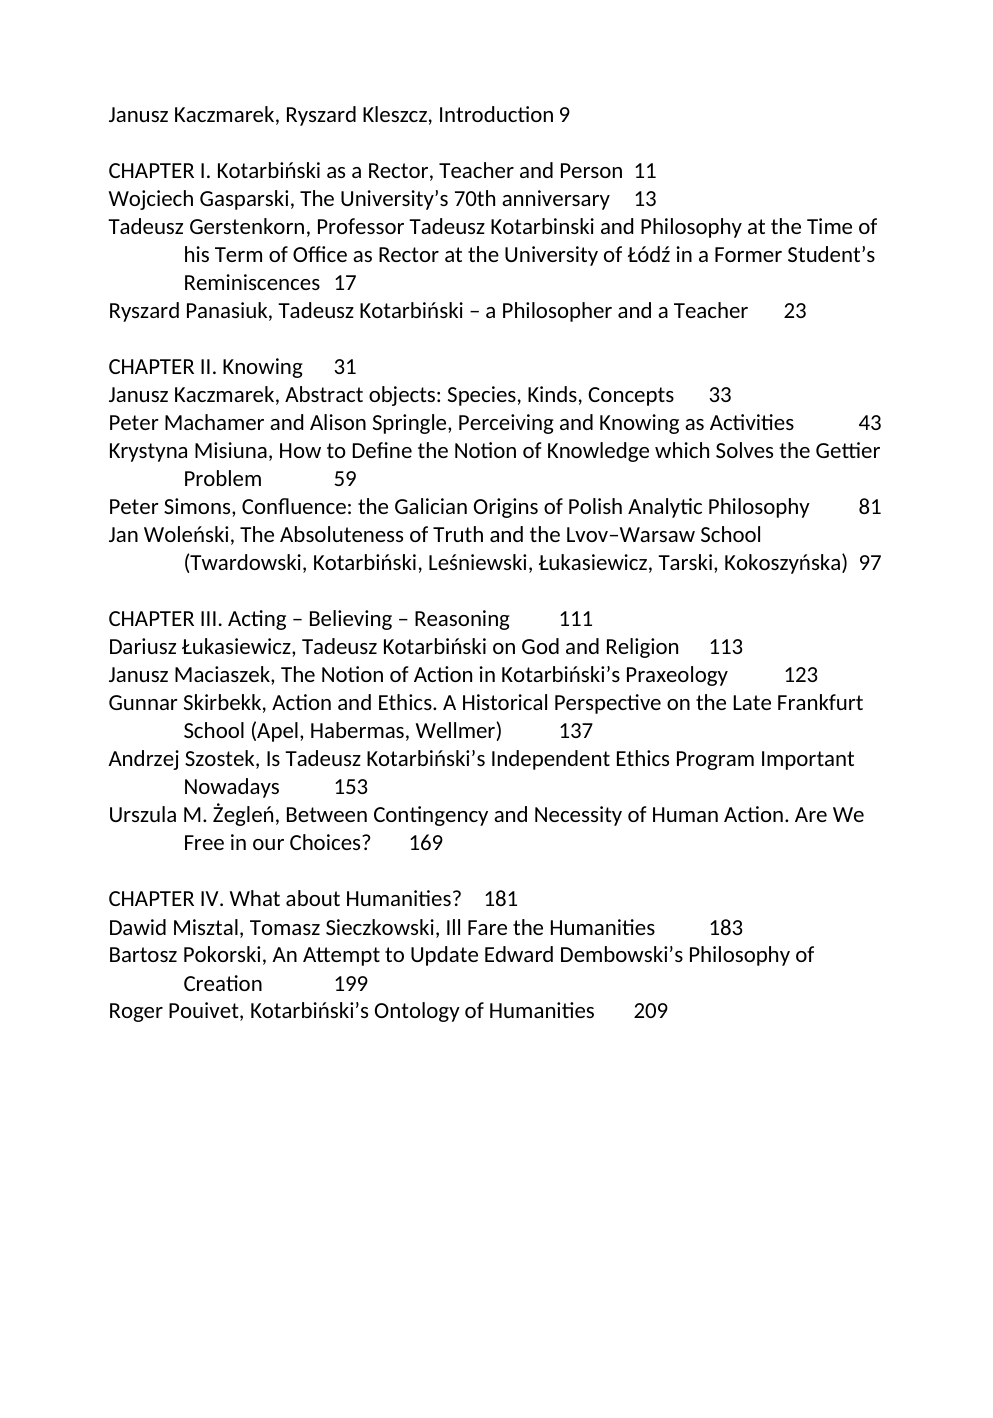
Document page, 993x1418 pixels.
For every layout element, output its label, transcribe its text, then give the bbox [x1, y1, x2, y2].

text Urszula M. Żegleń, Between Contingency and Necessity of Human Action. Are We Free in our Choices? 169 [108, 801, 884, 857]
text CHAPTER I. Kotarbiński as a Rector, Teacher and Person 11 [108, 156, 884, 184]
text Ryszard Panasiuk, Tadeusz Kotarbiński – a Philosopher and a Teacher 23 [108, 296, 884, 324]
text Andrzej Szostek, Is Tadeusz Kotarbiński’s Independent Ethics Program Important Nowadays 153 [108, 744, 884, 801]
text Dawid Misztal, Tomasz Sieczkowski, Ill Fare the Humanities 183 [108, 913, 884, 941]
text Janusz Kaczmarek, Ryszard Kleszcz, Introduction 9 [108, 100, 884, 128]
text Tadeusz Gerstenkorn, Professor Tadeusz Kotarbinski and Philosophy at the Time of his Term of Office as Rector at the University of Łódź in a Former Student’s Reminiscences 17 [108, 212, 884, 296]
text CHAPTER II. Knowing 31 [108, 352, 884, 380]
text Janusz Kaczmarek, Abstract objects: Species, Kinds, Concepts 33 [108, 380, 884, 408]
text Jan Woleński, The Absoluteness of Truth and the Lvov–Warsaw School (Twardowski, Kotarbiński, Leśniewski, Łukasiewicz, Tarski, Kokoszyńska) 97 [108, 520, 884, 576]
text CHAPTER III. Acting – Believing – Reasoning 111 [108, 604, 884, 632]
text Wojciech Gasparski, The University’s 70th anniversary 13 [108, 184, 884, 212]
text Bartosz Pokorski, An Attempt to Update Edward Dembowski’s Philosophy of Creation 199 [108, 941, 884, 997]
text Janusz Maciaszek, The Notion of Action in Kotarbiński’s Praxeology 123 [108, 660, 884, 688]
text Krystyna Misiuna, How to Define the Notion of Knowledge which Solves the Gettier Problem 59 [108, 436, 884, 492]
text CHAPTER IV. What about Humanities? 181 [108, 884, 884, 913]
text Dariusz Łukasiewicz, Tadeusz Kotarbiński on God and Religion 113 [108, 632, 884, 660]
text Roger Pouivet, Kotarbiński’s Ontology of Humanities 209 [108, 997, 884, 1025]
text Gunnar Skirbekk, Action and Ethics. A Historical Perspective on the Late Frankfurt School (Apel, Habermas, Wellmer) 137 [108, 688, 884, 744]
text Peter Machamer and Alison Springle, Perceiving and Knowing as Activities 43 [108, 408, 884, 436]
text Peter Simons, Confluence: the Galician Origins of Polish Analytic Philosophy 81 [108, 492, 884, 520]
